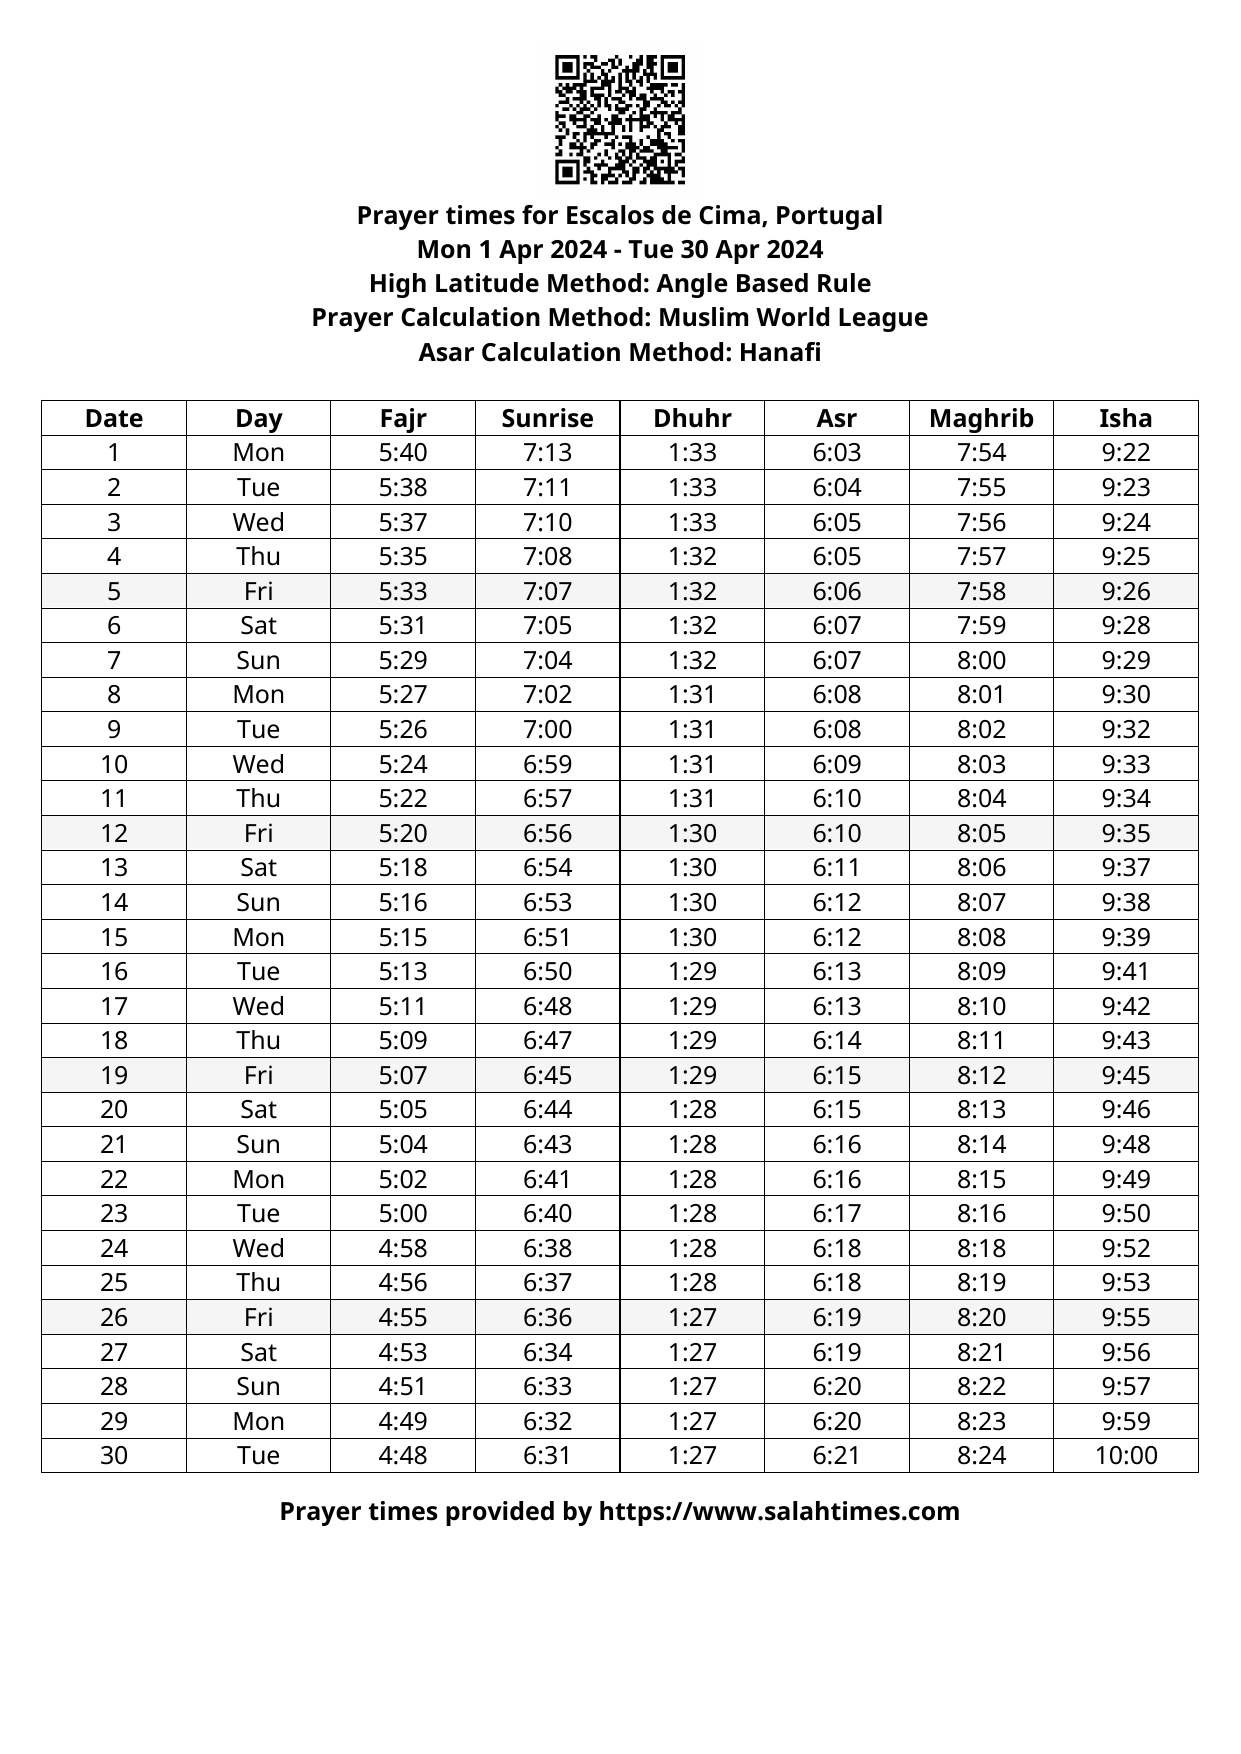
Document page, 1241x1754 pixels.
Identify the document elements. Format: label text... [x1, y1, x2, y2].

table_cell 6:53 [476, 885, 619, 919]
table_cell 1:32 [621, 643, 764, 677]
table_cell Thu [187, 1266, 330, 1299]
table_cell 6:13 [765, 989, 909, 1022]
table_cell 30 [42, 1439, 186, 1472]
table_cell 6:48 [476, 989, 619, 1022]
table_cell Mon [187, 1404, 330, 1437]
table_cell 1:28 [621, 1196, 764, 1230]
table_cell 4 [42, 539, 186, 573]
table_cell 1:30 [621, 885, 764, 919]
table_cell Mon [187, 1162, 330, 1195]
table_cell 9:29 [1054, 643, 1198, 677]
table_cell 1:33 [621, 436, 764, 469]
table_cell 9:57 [1054, 1369, 1198, 1403]
table_cell 8:07 [910, 885, 1053, 919]
table_cell 5:27 [331, 678, 475, 711]
table_cell 6:40 [476, 1196, 619, 1230]
table_cell 1:28 [621, 1127, 764, 1161]
table_cell 6:17 [765, 1196, 909, 1230]
table_cell Tue [187, 712, 330, 746]
text Prayer times for Escalos de Cima, Portugal [42, 198, 1198, 232]
table_cell 8:03 [910, 747, 1053, 780]
table_cell 6:05 [765, 539, 909, 573]
table_cell Wed [187, 1231, 330, 1264]
table_cell 24 [42, 1231, 186, 1264]
table_cell 9:24 [1054, 505, 1198, 538]
table_cell 5:02 [331, 1162, 475, 1195]
table_cell 6:12 [765, 885, 909, 919]
table_cell 6:16 [765, 1127, 909, 1161]
table_cell 6:16 [765, 1162, 909, 1195]
table_cell Wed [187, 505, 330, 538]
table_cell 8:22 [910, 1369, 1053, 1403]
text Prayer Calculation Method: Muslim World League [42, 300, 1198, 334]
table_cell 5:26 [331, 712, 475, 746]
table_cell 9:49 [1054, 1162, 1198, 1195]
table_cell 5:35 [331, 539, 475, 573]
table_cell 4:55 [331, 1300, 475, 1334]
table_cell 9:26 [1054, 574, 1198, 607]
table_cell 7:04 [476, 643, 619, 677]
table_cell 1:31 [621, 678, 764, 711]
table_cell 20 [42, 1093, 186, 1126]
table_cell 1:31 [621, 712, 764, 746]
table_cell 7:08 [476, 539, 619, 573]
table_cell Tue [187, 954, 330, 988]
table_cell 13 [42, 851, 186, 884]
table_cell 7:13 [476, 436, 619, 469]
table_cell Sun [187, 643, 330, 677]
table_cell 5:38 [331, 470, 475, 504]
table_cell 8:09 [910, 954, 1053, 988]
table_cell 7:00 [476, 712, 619, 746]
table_cell 8:05 [910, 816, 1053, 849]
table_cell 10:00 [1054, 1439, 1198, 1472]
table_cell 6:10 [765, 816, 909, 849]
table_cell 5:37 [331, 505, 475, 538]
table_cell 29 [42, 1404, 186, 1437]
table_cell 27 [42, 1335, 186, 1368]
table_cell 6:19 [765, 1300, 909, 1334]
table_cell 7:54 [910, 436, 1053, 469]
table_cell 9:48 [1054, 1127, 1198, 1161]
picture [542, 41, 699, 198]
table_cell Mon [187, 920, 330, 953]
table_cell 4:56 [331, 1266, 475, 1299]
table_cell 8:18 [910, 1231, 1053, 1264]
table_cell 1:33 [621, 505, 764, 538]
table_cell 5:22 [331, 781, 475, 815]
table_cell 1:32 [621, 574, 764, 607]
table_cell 6:07 [765, 609, 909, 642]
table_cell 9:30 [1054, 678, 1198, 711]
table_cell 9:43 [1054, 1024, 1198, 1057]
table_cell 17 [42, 989, 186, 1022]
table_cell 1:33 [621, 470, 764, 504]
table_cell 19 [42, 1058, 186, 1092]
table_cell 6:08 [765, 712, 909, 746]
table_header Dhuhr [621, 401, 764, 434]
table_cell 8:20 [910, 1300, 1053, 1334]
table_cell 5:33 [331, 574, 475, 607]
table_cell Fri [187, 1300, 330, 1334]
table_header Sunrise [476, 401, 619, 434]
table_cell 9:41 [1054, 954, 1198, 988]
table_cell Mon [187, 678, 330, 711]
table_header Fajr [331, 401, 475, 434]
table_cell 6:18 [765, 1231, 909, 1264]
table_cell 12 [42, 816, 186, 849]
table_cell 6:04 [765, 470, 909, 504]
table_cell 9:25 [1054, 539, 1198, 573]
table_cell 6:12 [765, 920, 909, 953]
text High Latitude Method: Angle Based Rule [42, 266, 1198, 300]
table_cell 7 [42, 643, 186, 677]
table_cell 6:07 [765, 643, 909, 677]
table_cell 7:59 [910, 609, 1053, 642]
table_cell 1:28 [621, 1162, 764, 1195]
table_cell 8:11 [910, 1024, 1053, 1057]
table_cell 6:13 [765, 954, 909, 988]
table_cell 1:30 [621, 851, 764, 884]
table_cell Thu [187, 1024, 330, 1057]
table_cell 9:56 [1054, 1335, 1198, 1368]
table_cell Fri [187, 1058, 330, 1092]
table_cell Sun [187, 1127, 330, 1161]
table_cell 1:27 [621, 1300, 764, 1334]
table_cell 9:53 [1054, 1266, 1198, 1299]
table_cell 8:16 [910, 1196, 1053, 1230]
table_cell 7:57 [910, 539, 1053, 573]
table_cell 1:29 [621, 954, 764, 988]
table_cell 9:35 [1054, 816, 1198, 849]
table_cell 6:54 [476, 851, 619, 884]
table_cell Tue [187, 1196, 330, 1230]
table_cell Sat [187, 1093, 330, 1126]
table_cell 1 [42, 436, 186, 469]
table_cell 1:29 [621, 1024, 764, 1057]
table_cell Fri [187, 574, 330, 607]
table_cell 9:38 [1054, 885, 1198, 919]
table_header Maghrib [910, 401, 1053, 434]
table_cell 6:20 [765, 1369, 909, 1403]
table_cell 6:11 [765, 851, 909, 884]
table_cell 1:29 [621, 1058, 764, 1092]
table_cell 8:21 [910, 1335, 1053, 1368]
table_cell 4:48 [331, 1439, 475, 1472]
table_cell 9:28 [1054, 609, 1198, 642]
table_cell 5:13 [331, 954, 475, 988]
table_cell 5:11 [331, 989, 475, 1022]
text Mon 1 Apr 2024 - Tue 30 Apr 2024 [42, 232, 1198, 266]
table_cell 1:32 [621, 609, 764, 642]
table_cell 6:09 [765, 747, 909, 780]
table_cell 5:18 [331, 851, 475, 884]
table_cell 8:06 [910, 851, 1053, 884]
table_cell Sun [187, 885, 330, 919]
table_cell 5 [42, 574, 186, 607]
table_cell 4:51 [331, 1369, 475, 1403]
table_cell 6:32 [476, 1404, 619, 1437]
table_cell Sat [187, 851, 330, 884]
table_cell 1:32 [621, 539, 764, 573]
table_cell 6:56 [476, 816, 619, 849]
table_cell 8:10 [910, 989, 1053, 1022]
table_cell 8:19 [910, 1266, 1053, 1299]
table_cell 4:58 [331, 1231, 475, 1264]
table_cell 8:15 [910, 1162, 1053, 1195]
table_cell 1:30 [621, 920, 764, 953]
table_cell 9:32 [1054, 712, 1198, 746]
table_cell 9:33 [1054, 747, 1198, 780]
table_cell 23 [42, 1196, 186, 1230]
table_cell 5:04 [331, 1127, 475, 1161]
table_cell 22 [42, 1162, 186, 1195]
table_cell 8:02 [910, 712, 1053, 746]
table_cell 1:27 [621, 1404, 764, 1437]
table_header Asr [765, 401, 909, 434]
table_header Isha [1054, 401, 1198, 434]
table_cell 9:55 [1054, 1300, 1198, 1334]
table_cell 6:37 [476, 1266, 619, 1299]
table_cell 6:34 [476, 1335, 619, 1368]
table_cell 5:15 [331, 920, 475, 953]
table_cell 9:34 [1054, 781, 1198, 815]
table_cell 6 [42, 609, 186, 642]
table_cell 8:14 [910, 1127, 1053, 1161]
table_cell 6:03 [765, 436, 909, 469]
table_cell 5:09 [331, 1024, 475, 1057]
table_cell Wed [187, 747, 330, 780]
table_cell 8:23 [910, 1404, 1053, 1437]
table_cell 7:55 [910, 470, 1053, 504]
table_cell 26 [42, 1300, 186, 1334]
table_cell 1:28 [621, 1093, 764, 1126]
table_cell Sat [187, 1335, 330, 1368]
table_cell 7:56 [910, 505, 1053, 538]
table_cell Wed [187, 989, 330, 1022]
table_cell 7:05 [476, 609, 619, 642]
table_cell 5:24 [331, 747, 475, 780]
table_cell 9:52 [1054, 1231, 1198, 1264]
table_cell 6:15 [765, 1093, 909, 1126]
table_cell 7:11 [476, 470, 619, 504]
table_cell 7:10 [476, 505, 619, 538]
table_cell 6:31 [476, 1439, 619, 1472]
table_cell 21 [42, 1127, 186, 1161]
table_cell 5:16 [331, 885, 475, 919]
table_cell 8:01 [910, 678, 1053, 711]
table_cell 11 [42, 781, 186, 815]
table_cell 9:45 [1054, 1058, 1198, 1092]
table_cell Tue [187, 1439, 330, 1472]
table_cell 15 [42, 920, 186, 953]
table_header Day [187, 401, 330, 434]
table_cell 9:22 [1054, 436, 1198, 469]
table_cell 6:08 [765, 678, 909, 711]
table_cell 6:15 [765, 1058, 909, 1092]
table_cell 28 [42, 1369, 186, 1403]
table_cell 6:21 [765, 1439, 909, 1472]
table_cell 9:46 [1054, 1093, 1198, 1126]
table_cell 7:58 [910, 574, 1053, 607]
table_cell 1:31 [621, 747, 764, 780]
table_header Date [42, 401, 186, 434]
table_cell 1:30 [621, 816, 764, 849]
table_cell 8:04 [910, 781, 1053, 815]
table_cell 3 [42, 505, 186, 538]
table_cell 6:45 [476, 1058, 619, 1092]
table_cell 16 [42, 954, 186, 988]
table_cell 6:05 [765, 505, 909, 538]
table_cell 18 [42, 1024, 186, 1057]
table_cell 6:19 [765, 1335, 909, 1368]
table_cell 6:47 [476, 1024, 619, 1057]
table_cell 10 [42, 747, 186, 780]
table_cell 6:44 [476, 1093, 619, 1126]
table_cell 5:00 [331, 1196, 475, 1230]
table_cell Mon [187, 436, 330, 469]
table_cell 6:36 [476, 1300, 619, 1334]
table_cell 8:24 [910, 1439, 1053, 1472]
table_cell 6:18 [765, 1266, 909, 1299]
table_cell 6:38 [476, 1231, 619, 1264]
table_cell 6:59 [476, 747, 619, 780]
table_cell 8:13 [910, 1093, 1053, 1126]
table_cell Sun [187, 1369, 330, 1403]
table_cell 1:27 [621, 1369, 764, 1403]
text Asar Calculation Method: Hanafi [42, 334, 1198, 368]
table_cell 6:33 [476, 1369, 619, 1403]
table_cell 4:53 [331, 1335, 475, 1368]
table_cell 9:37 [1054, 851, 1198, 884]
table_cell 6:14 [765, 1024, 909, 1057]
table_cell 5:20 [331, 816, 475, 849]
table_cell 2 [42, 470, 186, 504]
table_cell 5:05 [331, 1093, 475, 1126]
table_cell 14 [42, 885, 186, 919]
table_cell 1:28 [621, 1231, 764, 1264]
table_cell Fri [187, 816, 330, 849]
table_cell 5:40 [331, 436, 475, 469]
table_cell 9 [42, 712, 186, 746]
text Prayer times provided by https://www.salahtimes.com [42, 1494, 1198, 1528]
table_cell 8:12 [910, 1058, 1053, 1092]
table_cell 9:50 [1054, 1196, 1198, 1230]
table_cell Thu [187, 781, 330, 815]
table_cell Thu [187, 539, 330, 573]
table_cell Sat [187, 609, 330, 642]
table_cell Tue [187, 470, 330, 504]
table_cell 9:42 [1054, 989, 1198, 1022]
table_cell 5:29 [331, 643, 475, 677]
table_cell 6:41 [476, 1162, 619, 1195]
table_cell 25 [42, 1266, 186, 1299]
table_cell 6:51 [476, 920, 619, 953]
table_cell 7:07 [476, 574, 619, 607]
table_cell 8:00 [910, 643, 1053, 677]
table_cell 8:08 [910, 920, 1053, 953]
table_cell 8 [42, 678, 186, 711]
table_cell 9:59 [1054, 1404, 1198, 1437]
table_cell 1:28 [621, 1266, 764, 1299]
table_cell 1:29 [621, 989, 764, 1022]
table_cell 7:02 [476, 678, 619, 711]
table_cell 6:57 [476, 781, 619, 815]
table_cell 6:06 [765, 574, 909, 607]
table_cell 9:39 [1054, 920, 1198, 953]
table_cell 6:20 [765, 1404, 909, 1437]
table_cell 6:50 [476, 954, 619, 988]
table_cell 1:27 [621, 1439, 764, 1472]
table_cell 5:07 [331, 1058, 475, 1092]
table_cell 9:23 [1054, 470, 1198, 504]
table_cell 6:10 [765, 781, 909, 815]
table_cell 5:31 [331, 609, 475, 642]
table_cell 4:49 [331, 1404, 475, 1437]
table_cell 6:43 [476, 1127, 619, 1161]
table_cell 1:31 [621, 781, 764, 815]
table_cell 1:27 [621, 1335, 764, 1368]
